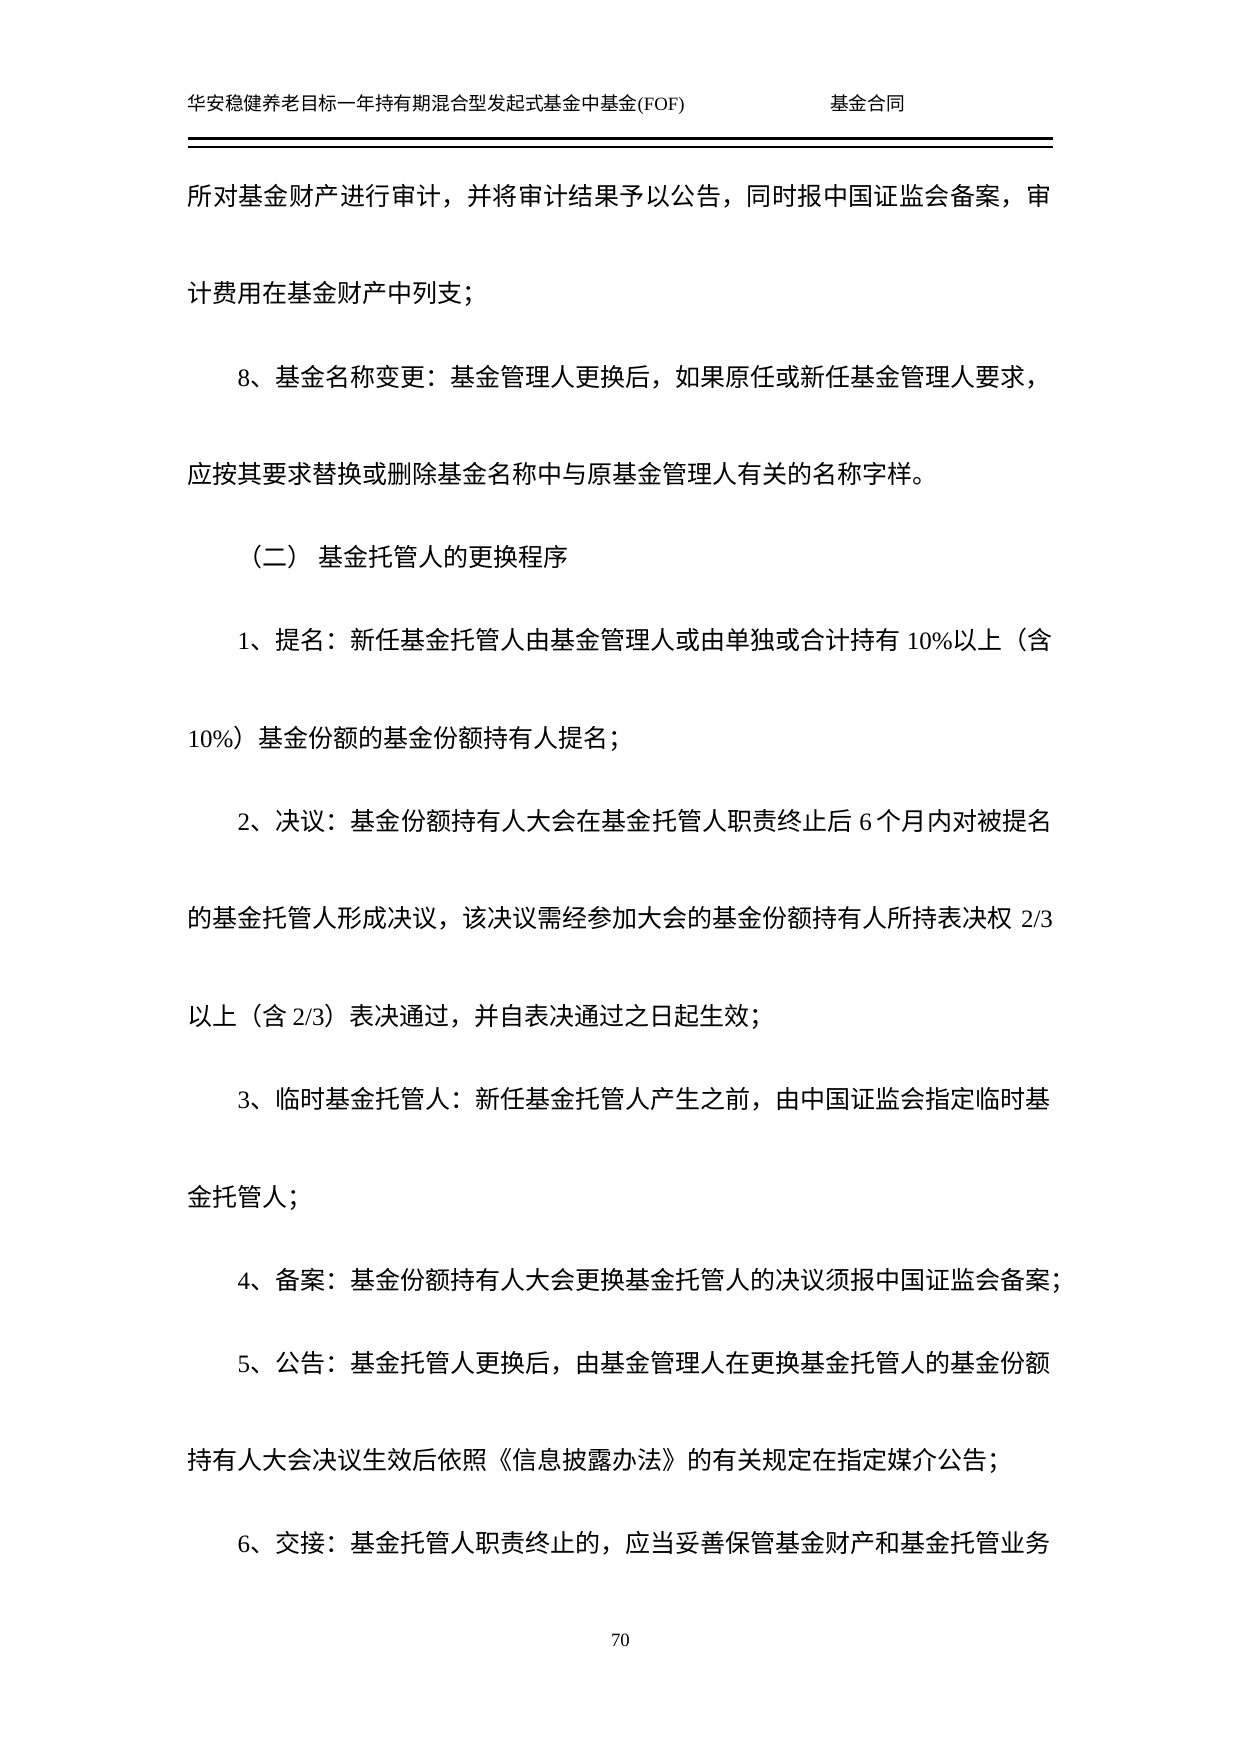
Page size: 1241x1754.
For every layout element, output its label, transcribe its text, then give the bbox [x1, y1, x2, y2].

text 2、决议：基金份额持有人大会在基金托管人职责终止后6个月内对被提名的基金托管人形成决议，该决议需经参加大会的基金份额持有人所持表决权2/3以上（含2/3）表决通过，并自表决通过之日起生效； [187, 787, 1053, 1047]
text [187, 162, 1053, 324]
text （二） 基金托管人的更换程序 [187, 523, 1053, 588]
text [187, 1509, 1053, 1574]
text 4、备案：基金份额持有人大会更换基金托管人的决议须报中国证监会备案； [187, 1246, 1053, 1311]
text 5、公告：基金托管人更换后，由基金管理人在更换基金托管人的基金份额持有人大会决议生效后依照《信息披露办法》的有关规定在指定媒介公告； [187, 1329, 1053, 1491]
text 1、提名：新任基金托管人由基金管理人或由单独或合计持有10%以上（含10%）基金份额的基金份额持有人提名； [187, 606, 1053, 769]
text 8、基金名称变更：基金管理人更换后，如果原任或新任基金管理人要求，应按其要求替换或删除基金名称中与原基金管理人有关的名称字样。 [187, 343, 1053, 505]
text 3、临时基金托管人：新任基金托管人产生之前，由中国证监会指定临时基金托管人； [187, 1065, 1053, 1228]
